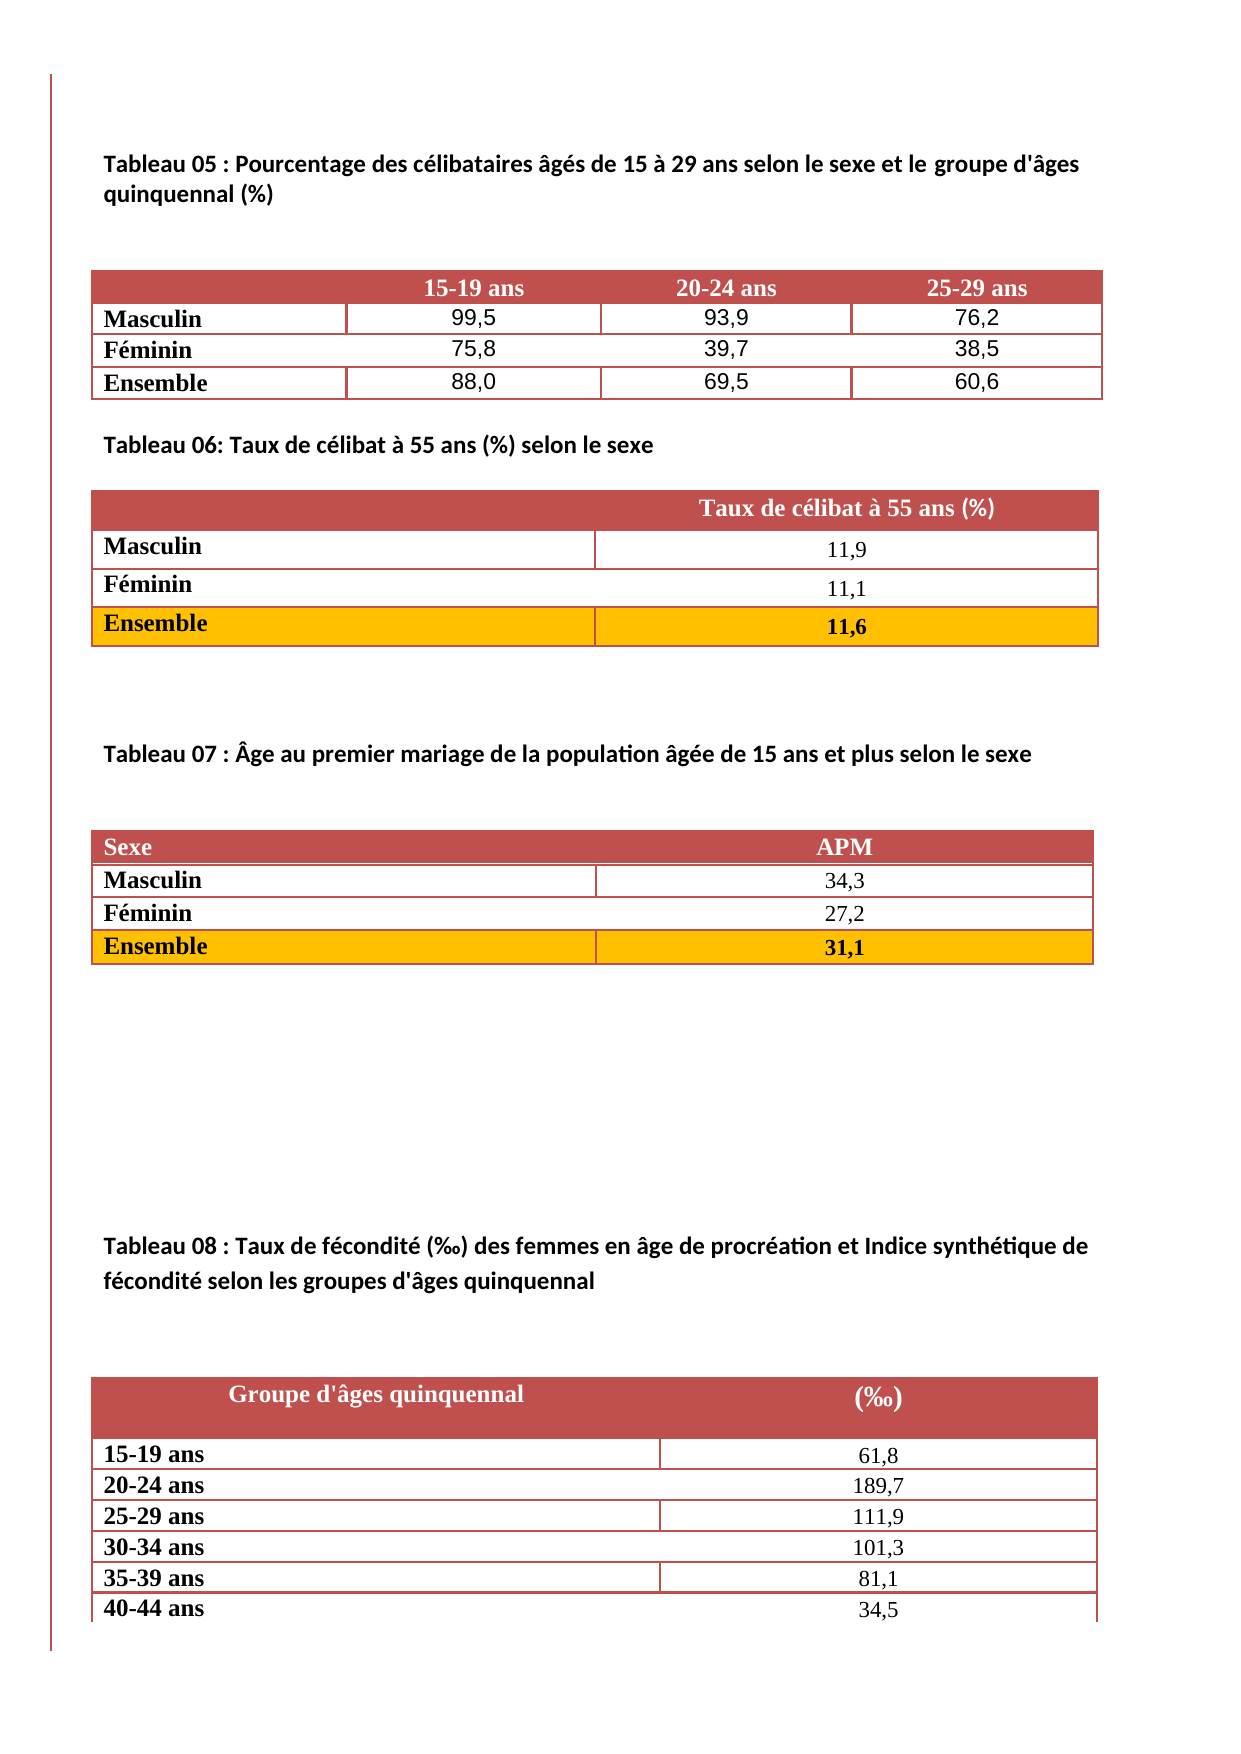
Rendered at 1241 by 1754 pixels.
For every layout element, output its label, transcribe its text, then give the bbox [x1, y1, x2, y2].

table_header 20-24 ans [601, 272, 851, 302]
table_header Taux de célibat à 55 ans (%) [595, 492, 1097, 529]
table_cell 99,5 [348, 304, 600, 333]
table_cell 11,9 [596, 531, 1097, 567]
table_cell 40-44 ans [93, 1594, 660, 1622]
table_header [93, 272, 346, 302]
table_cell 31,1 [597, 931, 1092, 963]
table_cell 34,5 [660, 1594, 1096, 1622]
text Tableau 07 : Âge au premier mariage de la population âgée de 15 ans et plus selon le sexe [103, 738, 1092, 769]
table_cell Ensemble [93, 931, 595, 963]
table_cell 15-19 ans [93, 1439, 659, 1468]
table_cell Ensemble [93, 368, 345, 398]
table_cell 11,6 [596, 608, 1097, 645]
table_cell 88,0 [348, 368, 600, 398]
table_header Groupe d'âges quinquennal [93, 1379, 660, 1437]
table_cell 75,8 [346, 335, 601, 366]
table_cell 35-39 ans [93, 1563, 659, 1591]
table_cell Féminin [93, 570, 595, 606]
table_cell Masculin [93, 304, 345, 333]
table_cell Féminin [93, 898, 596, 929]
table_cell 111,9 [661, 1501, 1096, 1530]
table_cell 20-24 ans [93, 1470, 660, 1499]
text Tableau 08 : Taux de fécondité (‰) des femmes en âge de procréation et Indice synthétique de fécondité selon les groupes d'âges quinquennal [103, 1230, 1092, 1296]
table_cell Ensemble [93, 608, 594, 645]
table_cell 30-34 ans [93, 1532, 660, 1561]
table_cell 25-29 ans [93, 1501, 659, 1530]
table_cell 61,8 [661, 1439, 1096, 1468]
table_cell 60,6 [853, 368, 1101, 398]
table_cell 39,7 [601, 335, 851, 366]
table_header Sexe [93, 832, 596, 863]
table_cell Masculin [93, 531, 594, 567]
table_cell 69,5 [602, 368, 850, 398]
table_cell 11,1 [595, 570, 1097, 606]
table_cell 81,1 [661, 1563, 1096, 1591]
table_cell Masculin [93, 866, 595, 896]
table_cell 34,3 [597, 866, 1092, 896]
table_header (‰) [660, 1379, 1096, 1437]
table_cell 189,7 [660, 1470, 1096, 1499]
table_cell Féminin [93, 335, 346, 366]
table_cell 27,2 [596, 898, 1092, 929]
text Tableau 05 : Pourcentage des célibataires âgés de 15 à 29 ans selon le sexe et le groupe d'âges quinquennal (%) [103, 148, 1092, 209]
table_header [93, 492, 595, 529]
table_header 25-29 ans [851, 272, 1101, 302]
table_cell 76,2 [853, 304, 1101, 333]
table_cell 93,9 [602, 304, 850, 333]
table_cell 101,3 [660, 1532, 1096, 1561]
table_header APM [596, 832, 1092, 863]
table_header 15-19 ans [346, 272, 601, 302]
table_cell 38,5 [851, 335, 1101, 366]
text Tableau 06: Taux de célibat à 55 ans (%) selon le sexe [103, 429, 1092, 459]
